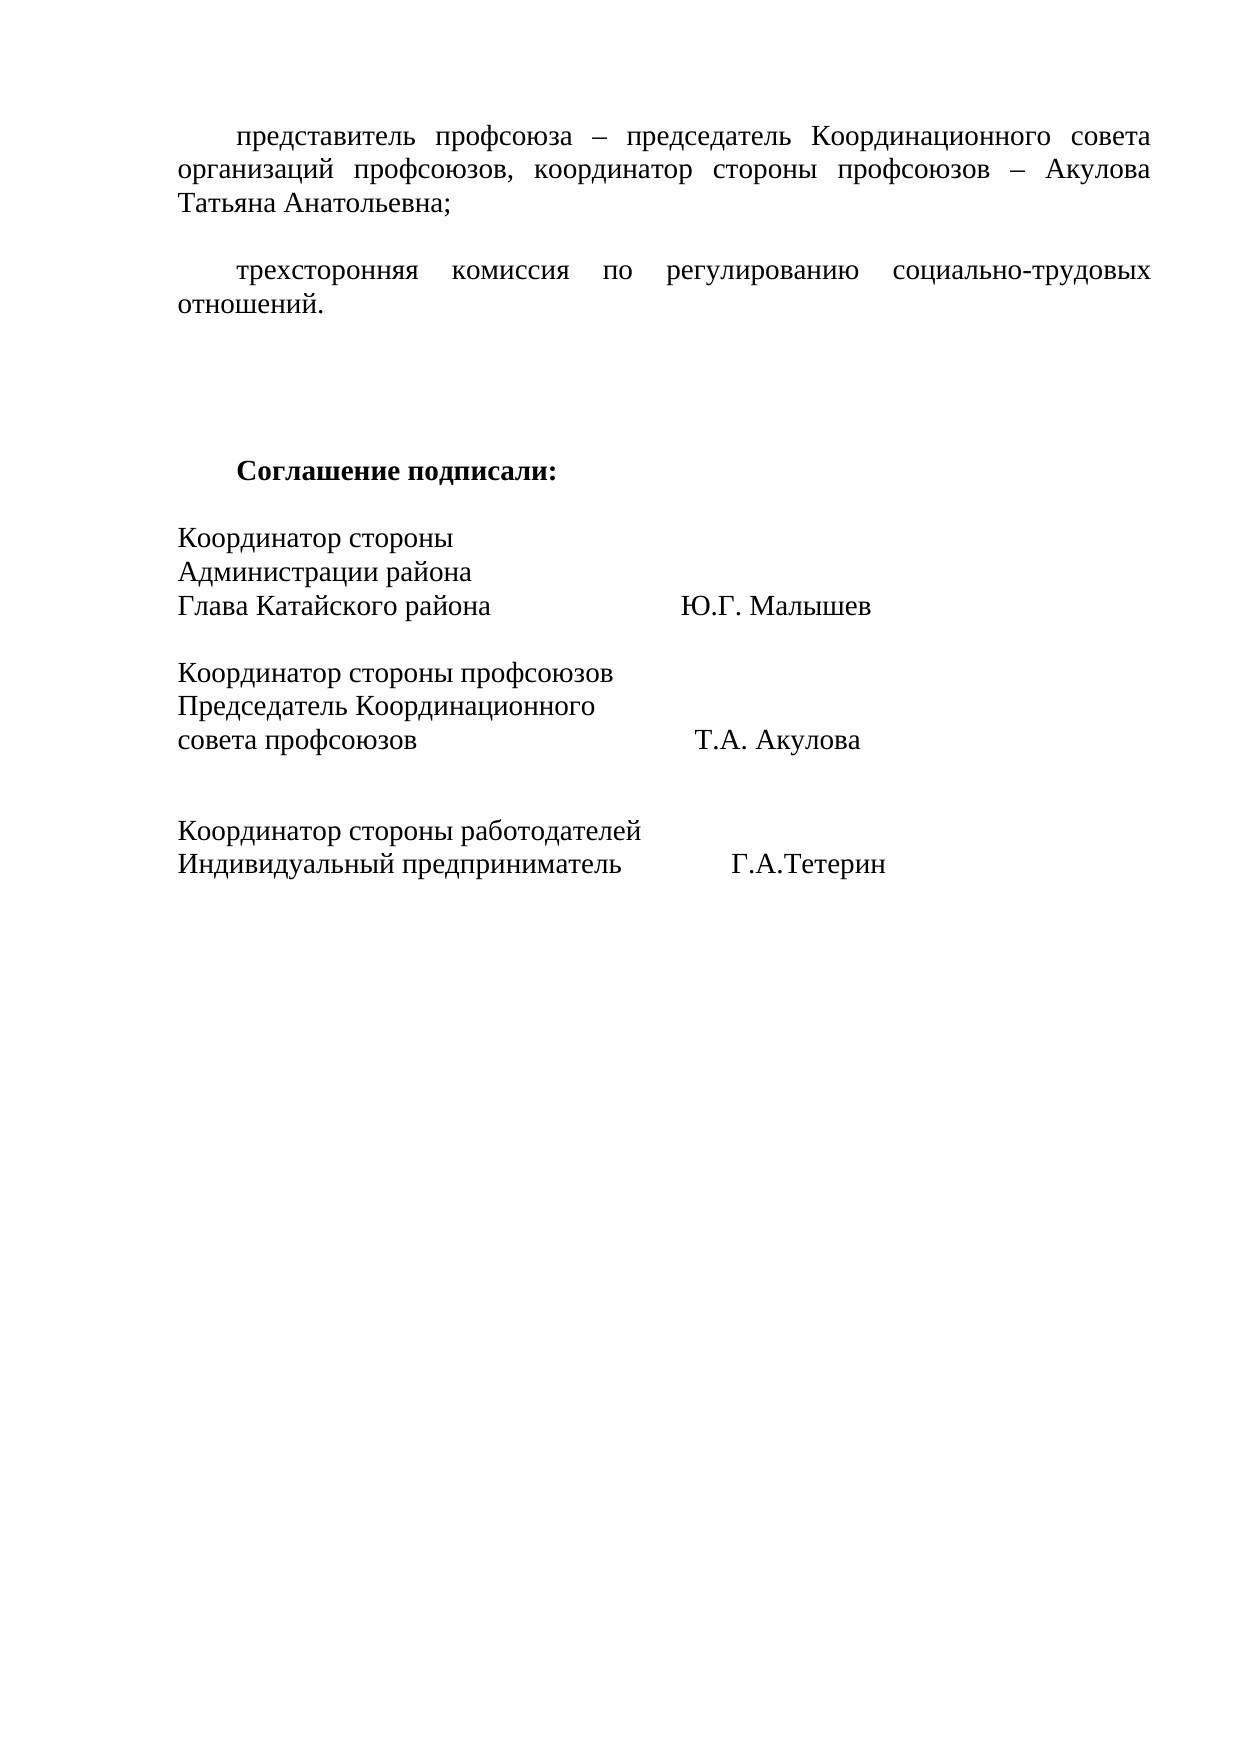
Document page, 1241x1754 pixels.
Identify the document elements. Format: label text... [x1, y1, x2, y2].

text Координатор стороны работодателей [177, 813, 1152, 846]
text Координатор стороны [177, 521, 1152, 554]
text Соглашение подписали: [177, 453, 1152, 487]
text Координатор стороны профсоюзов [177, 655, 1152, 688]
text Администрации района [177, 554, 1152, 588]
text Глава Катайского района Ю.Г. Малышев [177, 588, 1152, 621]
text Председатель Координационного [177, 688, 1152, 722]
text трехсторонняя комиссия по регулированию социально-трудовых отношений. [177, 252, 1152, 319]
text представитель профсоюза – председатель Координационного совета организаций профсоюзов, координатор стороны профсоюзов – Акулова Татьяна Анатольевна; [177, 118, 1152, 219]
text Индивидуальный предприниматель Г.А.Тетерин [177, 846, 1152, 880]
text совета профсоюзов Т.А. Акулова [177, 722, 1152, 755]
